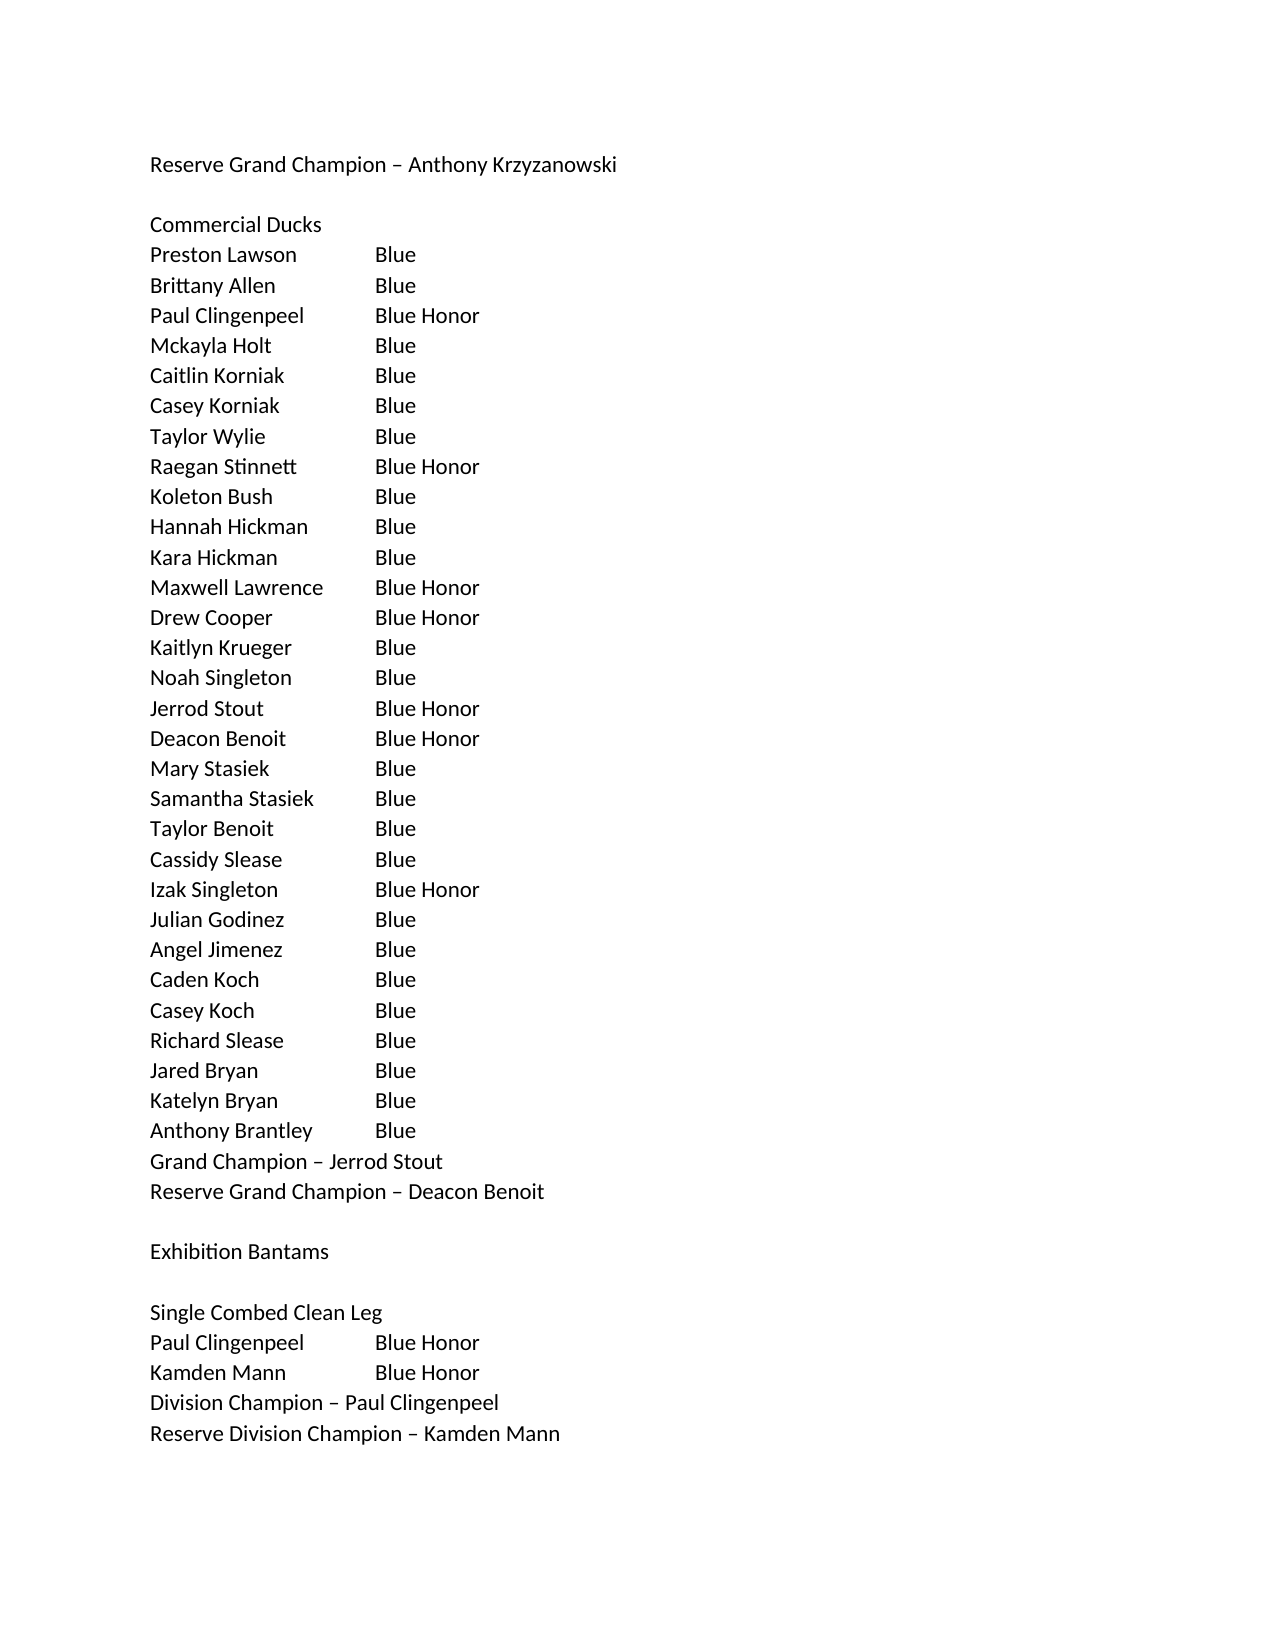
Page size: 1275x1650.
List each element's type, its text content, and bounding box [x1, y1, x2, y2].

text Reserve Division Champion – Kamden Mann [150, 1419, 1125, 1447]
text Izak Singleton Blue Honor [150, 875, 1125, 903]
text Division Champion – Paul Clingenpeel [150, 1388, 1125, 1417]
text Caitlin Korniak Blue [150, 361, 1125, 389]
text Kaitlyn Krueger Blue [150, 633, 1125, 661]
text Casey Korniak Blue [150, 392, 1125, 420]
text Richard Slease Blue [150, 1026, 1125, 1054]
text Single Combed Clean Leg [150, 1298, 1125, 1326]
text Taylor Benoit Blue [150, 814, 1125, 843]
text Angel Jimenez Blue [150, 935, 1125, 963]
text Taylor Wylie Blue [150, 422, 1125, 450]
text Casey Koch Blue [150, 996, 1125, 1024]
text Exhibition Bantams [150, 1237, 1125, 1266]
text Preston Lawson Blue [150, 241, 1125, 269]
text Brittany Allen Blue [150, 271, 1125, 299]
text Drew Cooper Blue Honor [150, 603, 1125, 631]
text Samantha Stasiek Blue [150, 784, 1125, 812]
text Mary Stasiek Blue [150, 754, 1125, 782]
text Mckayla Holt Blue [150, 331, 1125, 359]
text Commercial Ducks [150, 210, 1125, 238]
text Noah Singleton Blue [150, 663, 1125, 692]
text Jerrod Stout Blue Honor [150, 694, 1125, 722]
text Koleton Bush Blue [150, 482, 1125, 510]
text Kara Hickman Blue [150, 543, 1125, 571]
text Caden Koch Blue [150, 966, 1125, 994]
text Deacon Benoit Blue Honor [150, 724, 1125, 752]
text Paul Clingenpeel Blue Honor [150, 301, 1125, 329]
text Anthony Brantley Blue [150, 1117, 1125, 1145]
text Jared Bryan Blue [150, 1056, 1125, 1084]
text Raegan Stinnett Blue Honor [150, 452, 1125, 480]
text Cassidy Slease Blue [150, 845, 1125, 873]
text Grand Champion – Jerrod Stout [150, 1147, 1125, 1175]
text Maxwell Lawrence Blue Honor [150, 573, 1125, 601]
text Hannah Hickman Blue [150, 512, 1125, 541]
text Katelyn Bryan Blue [150, 1086, 1125, 1114]
text Kamden Mann Blue Honor [150, 1358, 1125, 1386]
text Paul Clingenpeel Blue Honor [150, 1328, 1125, 1356]
text Julian Godinez Blue [150, 905, 1125, 933]
text Reserve Grand Champion – Anthony Krzyzanowski [150, 150, 1125, 178]
text Reserve Grand Champion – Deacon Benoit [150, 1177, 1125, 1205]
